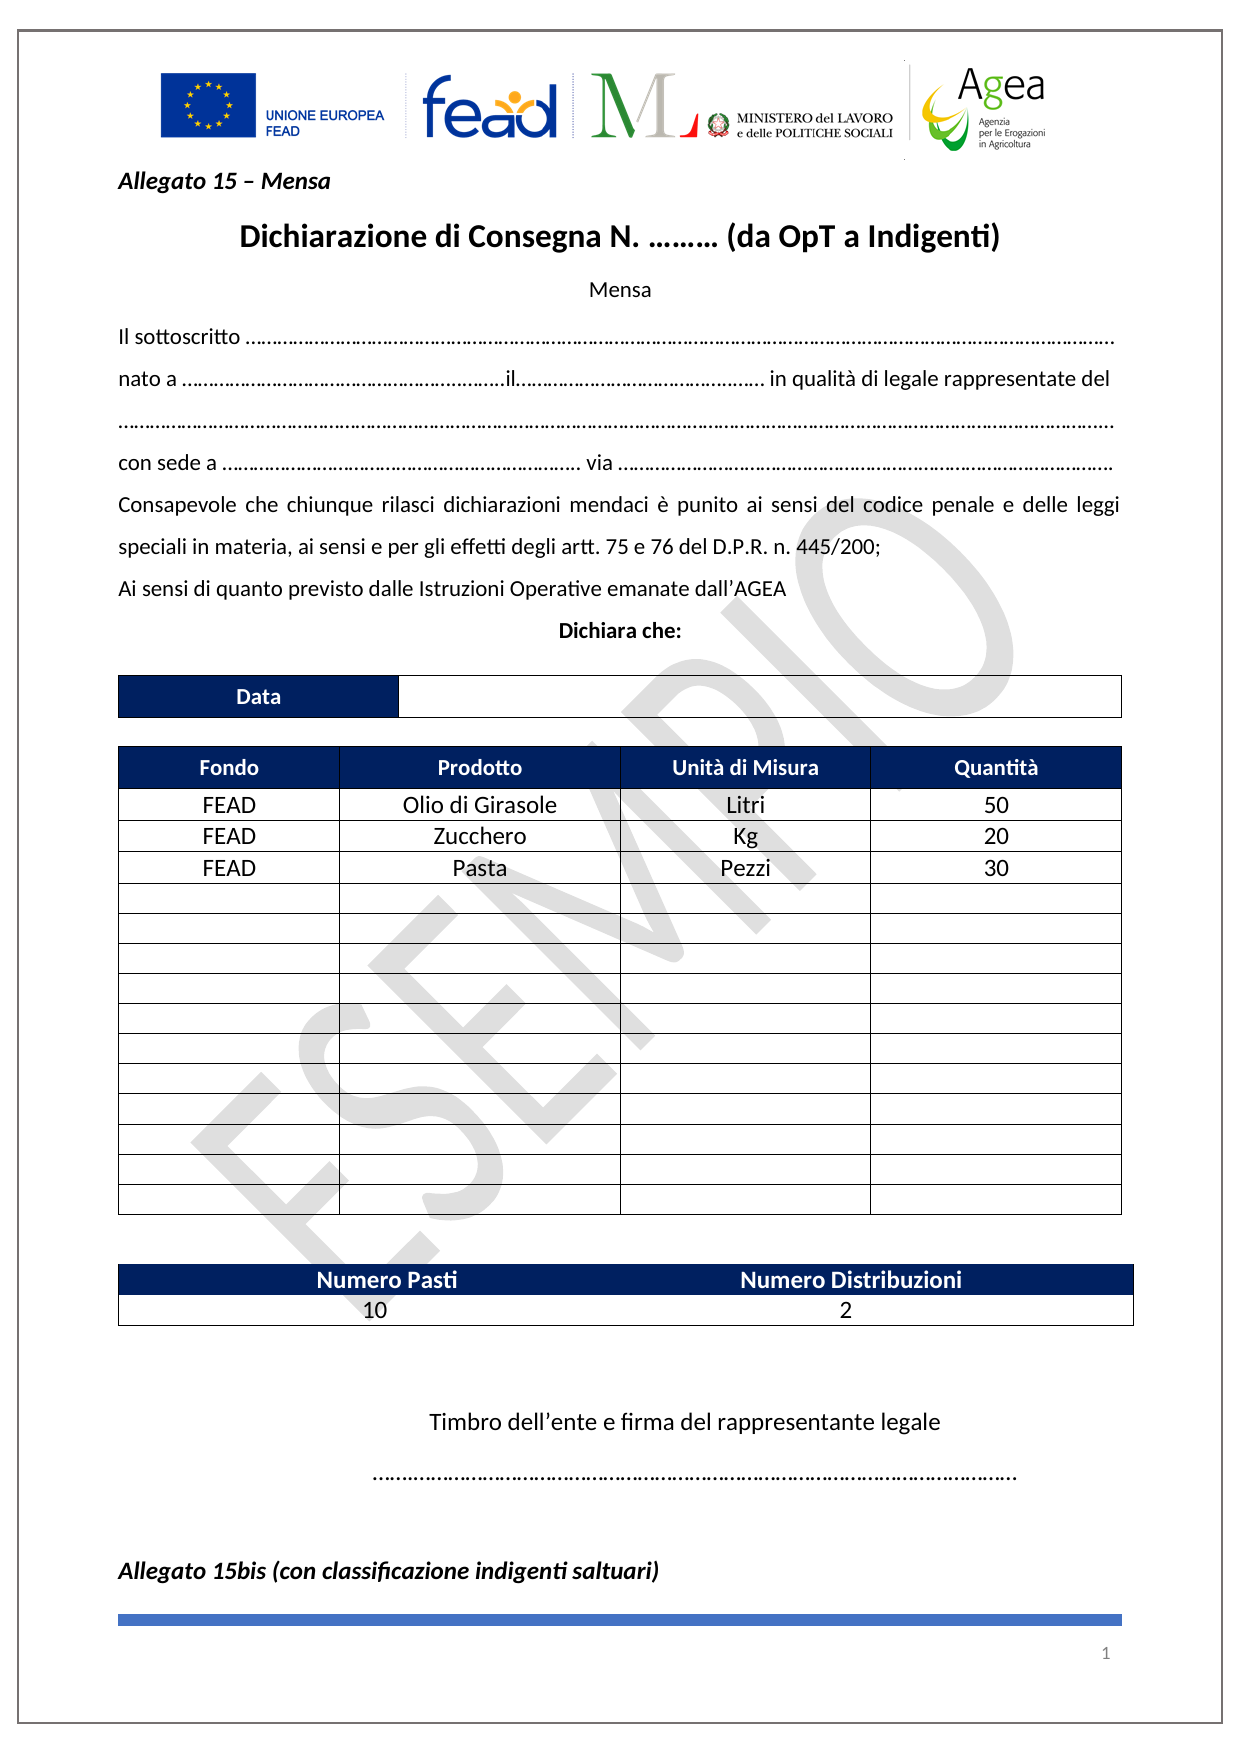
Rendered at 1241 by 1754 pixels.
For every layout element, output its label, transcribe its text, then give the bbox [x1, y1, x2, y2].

table_cell [340, 1185, 620, 1214]
table_header Unità di Misura [621, 747, 870, 788]
text Dichiara che: [118, 616, 1122, 644]
table_cell [119, 914, 339, 943]
table_header Numero Pasti Numero Distribuzioni [119, 1264, 1133, 1295]
table_cell [119, 974, 339, 1003]
table_cell [871, 914, 1121, 943]
table_cell [621, 944, 870, 973]
text Dichiarazione di Consegna N. ……… (da OpT a Indigenti) [118, 215, 1122, 255]
text Mensa [118, 275, 1122, 303]
table_cell [871, 884, 1121, 913]
table_cell Pasta [340, 852, 620, 883]
text Allegato 15 – Mensa [118, 148, 1122, 196]
text Ai sensi di quanto previsto dalle Istruzioni Operative emanate dall’AGEA [118, 574, 1122, 602]
table_cell Zucchero [340, 821, 620, 851]
table_cell [119, 1094, 339, 1123]
table_cell [621, 914, 870, 943]
table_cell 10 2 [119, 1295, 1133, 1325]
table_cell [871, 1155, 1121, 1184]
table_cell [871, 1034, 1121, 1063]
text ……………………………………………………………………………………………………………………………………………………………………... con sede a ………………………………………………………….. via …………………………………………………………………………………. [118, 406, 1122, 476]
table_cell [340, 1064, 620, 1093]
table_cell [119, 1004, 339, 1033]
table_cell [119, 1034, 339, 1063]
text Allegato 15bis (con classificazione indigenti saltuari) [118, 1555, 1122, 1586]
text Timbro dell’ente e firma del rappresentante legale [118, 1406, 1122, 1437]
table_cell [340, 1125, 620, 1153]
table_cell [871, 1185, 1121, 1214]
table_cell Kg [621, 821, 870, 851]
table_cell 50 [871, 789, 1121, 819]
table_header [399, 676, 1121, 717]
table_cell [119, 1155, 339, 1184]
table_cell [871, 1094, 1121, 1123]
table_cell [119, 1185, 339, 1214]
table_cell [340, 1094, 620, 1123]
table_cell [340, 914, 620, 943]
table_cell [119, 944, 339, 973]
table_cell 20 [871, 821, 1121, 851]
table_cell [871, 1064, 1121, 1093]
table_cell [621, 974, 870, 1003]
text Il sottoscritto ………………………………………………………………………………………………………………………………………………… nato a ……………………………………………..……..il…………………………………..…… in qualità di legale rappresentate del [118, 322, 1122, 392]
picture [135, 32, 1085, 148]
table_cell [340, 974, 620, 1003]
table_cell [340, 944, 620, 973]
table_cell [119, 1064, 339, 1093]
table_cell [621, 884, 870, 913]
table_cell Litri [621, 789, 870, 819]
table_cell 30 [871, 852, 1121, 883]
table_header Prodotto [340, 747, 620, 788]
text …….…………………………………………………………………………………………… [118, 1456, 1122, 1487]
text Consapevole che chiunque rilasci dichiarazioni mendaci è punito ai sensi del codice penale e delle leggi speciali in materia, ai sensi e per gli effetti degli artt. 75 e 76 del D.P.R. n. 445/200; [118, 490, 1122, 560]
table_cell [340, 884, 620, 913]
table_cell FEAD [119, 821, 339, 851]
table_cell [119, 884, 339, 913]
table_cell [340, 1034, 620, 1063]
table_cell [119, 1125, 339, 1153]
table_cell [621, 1064, 870, 1093]
table_cell [621, 1185, 870, 1214]
table_header Fondo [119, 747, 339, 788]
table_cell [621, 1155, 870, 1184]
table_header Quantità [871, 747, 1121, 788]
table_cell [340, 1004, 620, 1033]
table_cell FEAD [119, 852, 339, 883]
table_cell FEAD [119, 789, 339, 819]
table_cell [340, 1155, 620, 1184]
table_cell Olio di Girasole [340, 789, 620, 819]
table_cell [621, 1125, 870, 1153]
table_cell Pezzi [621, 852, 870, 883]
table_cell [871, 1004, 1121, 1033]
table_cell [621, 1094, 870, 1123]
table_cell [871, 1125, 1121, 1153]
table_cell [871, 974, 1121, 1003]
table_header Data [119, 676, 398, 717]
table_cell [621, 1034, 870, 1063]
table_cell [871, 944, 1121, 973]
table_cell [621, 1004, 870, 1033]
